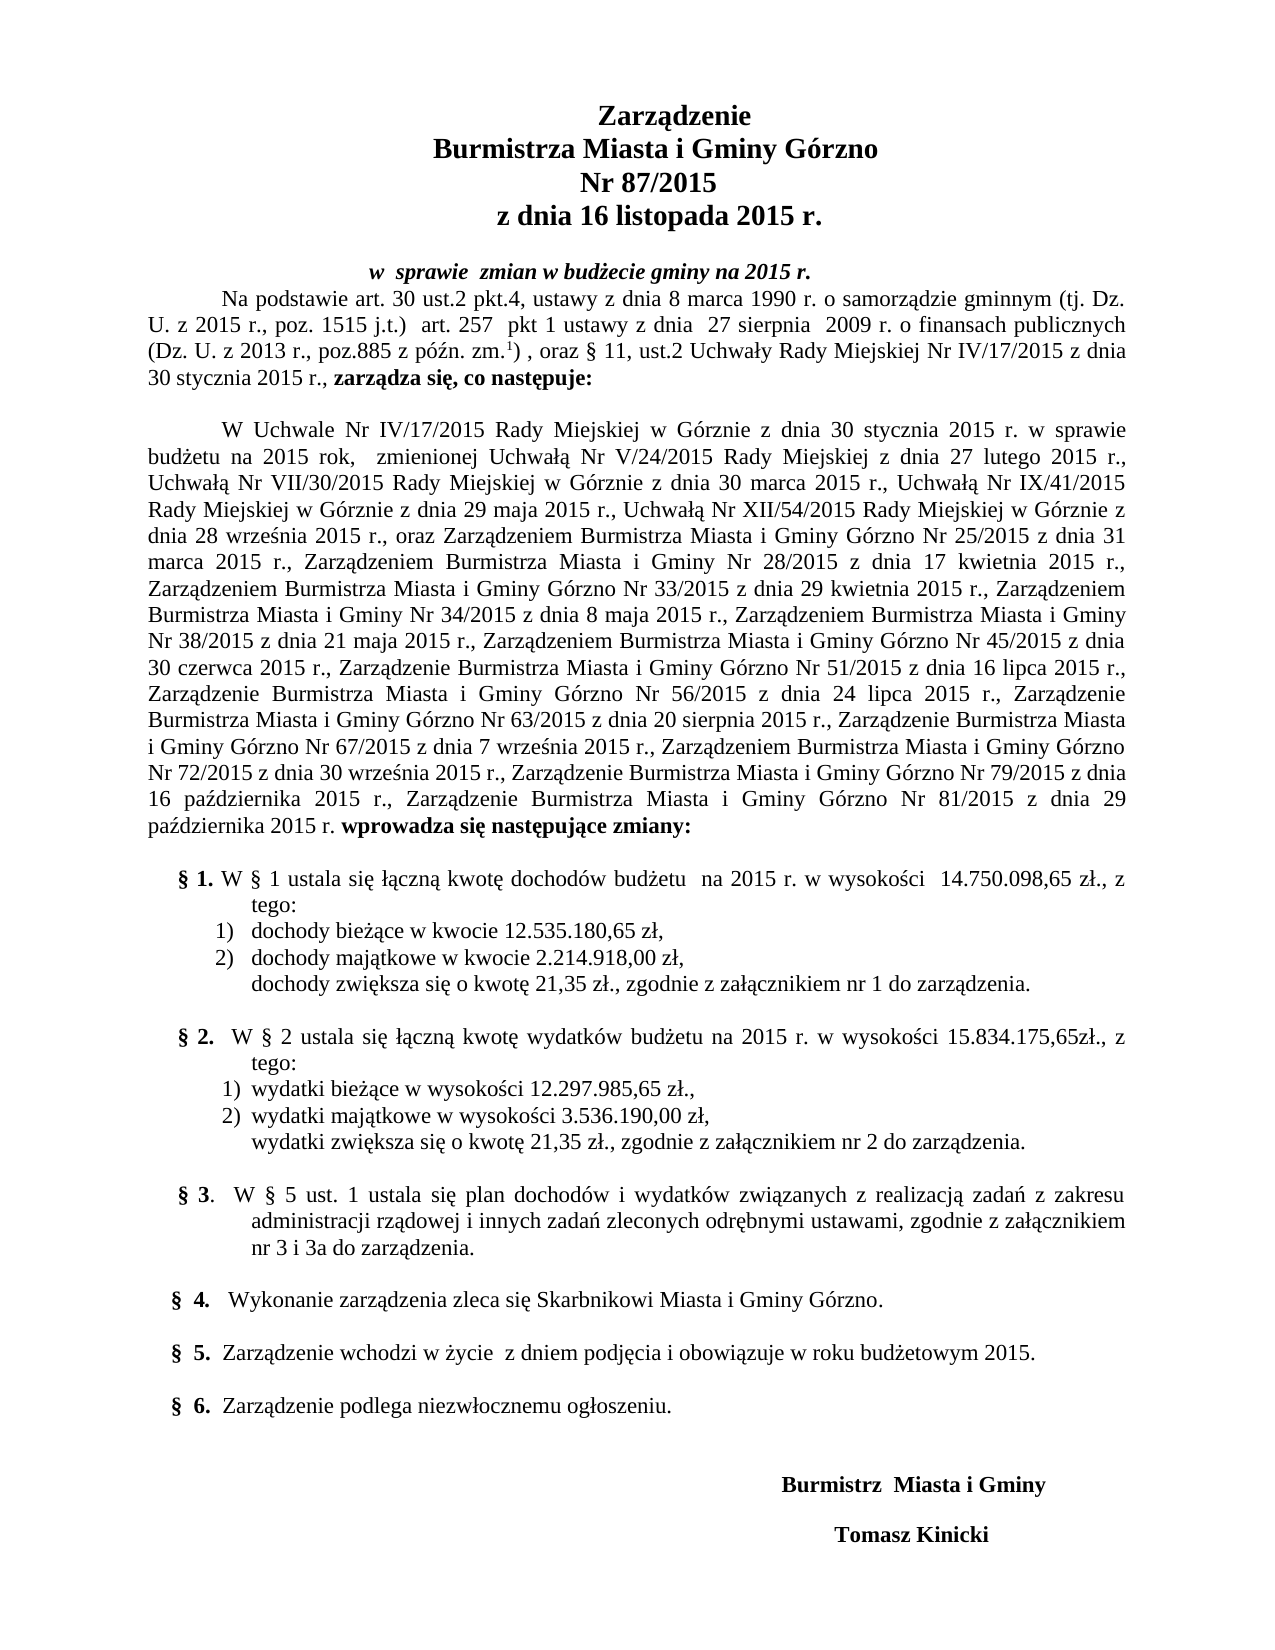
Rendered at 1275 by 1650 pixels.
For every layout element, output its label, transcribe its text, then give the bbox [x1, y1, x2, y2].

list dochody bieżące w kwocie 12.535.180,65 zł, [215, 917, 1127, 944]
text Tomasz Kinicki [148, 1521, 1127, 1547]
list dochody majątkowe w kwocie 2.214.918,00 zł, [215, 944, 1127, 970]
text z dnia 16 listopada 2015 r. [148, 198, 1127, 232]
text § 2. W § 2 ustala się łączną kwotę wydatków budżetu na 2015 r. w wysokości 15.834.175,65zł., z tego: [177, 1023, 1127, 1075]
text Burmistrz Miasta i Gminy [148, 1471, 1127, 1497]
text dochody zwiększa się o kwotę 21,35 zł., zgodnie z załącznikiem nr 1 do zarządzenia. [177, 970, 1127, 996]
text Na podstawie art. 30 ust.2 pkt.4, ustawy z dnia 8 marca 1990 r. o samorządzie gminnym (tj. Dz. U. z 2015 r., poz. 1515 j.t.) art. 257 pkt 1 ustawy z dnia 27 sierpnia 2009 r. o finansach publicznych (Dz. U. z 2013 r., poz.885 z późn. zm.1) , oraz § 11, ust.2 Uchwały Rady Miejskiej Nr IV/17/2015 z dnia 30 stycznia 2015 r., zarządza się, co następuje: [148, 285, 1127, 390]
text Burmistrza Miasta i Gminy Górzno [148, 131, 1127, 165]
text wydatki zwiększa się o kwotę 21,35 zł., zgodnie z załącznikiem nr 2 do zarządzenia. [177, 1128, 1127, 1154]
text w sprawie zmian w budżecie gminy na 2015 r. [148, 258, 1127, 285]
text § 3. W § 5 ust. 1 ustala się plan dochodów i wydatków związanych z realizacją zadań z zakresu administracji rządowej i innych zadań zleconych odrębnymi ustawami, zgodnie z załącznikiem nr 3 i 3a do zarządzenia. [177, 1181, 1127, 1260]
text § 1. W § 1 ustala się łączną kwotę dochodów budżetu na 2015 r. w wysokości 14.750.098,65 zł., z tego: [177, 864, 1127, 917]
list wydatki majątkowe w wysokości 3.536.190,00 zł, [222, 1102, 1127, 1128]
text § 6. Zarządzenie podlega niezwłocznemu ogłoszeniu. [148, 1392, 1127, 1418]
text § 5. Zarządzenie wchodzi w życie z dniem podjęcia i obowiązuje w roku budżetowym 2015. [148, 1339, 1127, 1365]
text W Uchwale Nr IV/17/2015 Rady Miejskiej w Górznie z dnia 30 stycznia 2015 r. w sprawie budżetu na 2015 rok, zmienionej Uchwałą Nr V/24/2015 Rady Miejskiej z dnia 27 lutego 2015 r., Uchwałą Nr VII/30/2015 Rady Miejskiej w Górznie z dnia 30 marca 2015 r., Uchwałą Nr IX/41/2015 Rady Miejskiej w Górznie z dnia 29 maja 2015 r., Uchwałą Nr XII/54/2015 Rady Miejskiej w Górznie z dnia 28 września 2015 r., oraz Zarządzeniem Burmistrza Miasta i Gminy Górzno Nr 25/2015 z dnia 31 marca 2015 r., Zarządzeniem Burmistrza Miasta i Gminy Nr 28/2015 z dnia 17 kwietnia 2015 r., Zarządzeniem Burmistrza Miasta i Gminy Górzno Nr 33/2015 z dnia 29 kwietnia 2015 r., Zarządzeniem Burmistrza Miasta i Gminy Nr 34/2015 z dnia 8 maja 2015 r., Zarządzeniem Burmistrza Miasta i Gminy Nr 38/2015 z dnia 21 maja 2015 r., Zarządzeniem Burmistrza Miasta i Gminy Górzno Nr 45/2015 z dnia 30 czerwca 2015 r., Zarządzenie Burmistrza Miasta i Gminy Górzno Nr 51/2015 z dnia 16 lipca 2015 r., Zarządzenie Burmistrza Miasta i Gminy Górzno Nr 56/2015 z dnia 24 lipca 2015 r., Zarządzenie Burmistrza Miasta i Gminy Górzno Nr 63/2015 z dnia 20 sierpnia 2015 r., Zarządzenie Burmistrza Miasta i Gminy Górzno Nr 67/2015 z dnia 7 września 2015 r., Zarządzeniem Burmistrza Miasta i Gminy Górzno Nr 72/2015 z dnia 30 września 2015 r., Zarządzenie Burmistrza Miasta i Gminy Górzno Nr 79/2015 z dnia 16 października 2015 r., Zarządzenie Burmistrza Miasta i Gminy Górzno Nr 81/2015 z dnia 29 października 2015 r. wprowadza się następujące zmiany: [148, 417, 1127, 838]
text Nr 87/2015 [148, 165, 1127, 198]
text § 4. Wykonanie zarządzenia zleca się Skarbnikowi Miasta i Gminy Górzno. [148, 1286, 1127, 1313]
list wydatki bieżące w wysokości 12.297.985,65 zł., [222, 1075, 1127, 1102]
text Zarządzenie [148, 98, 1127, 131]
